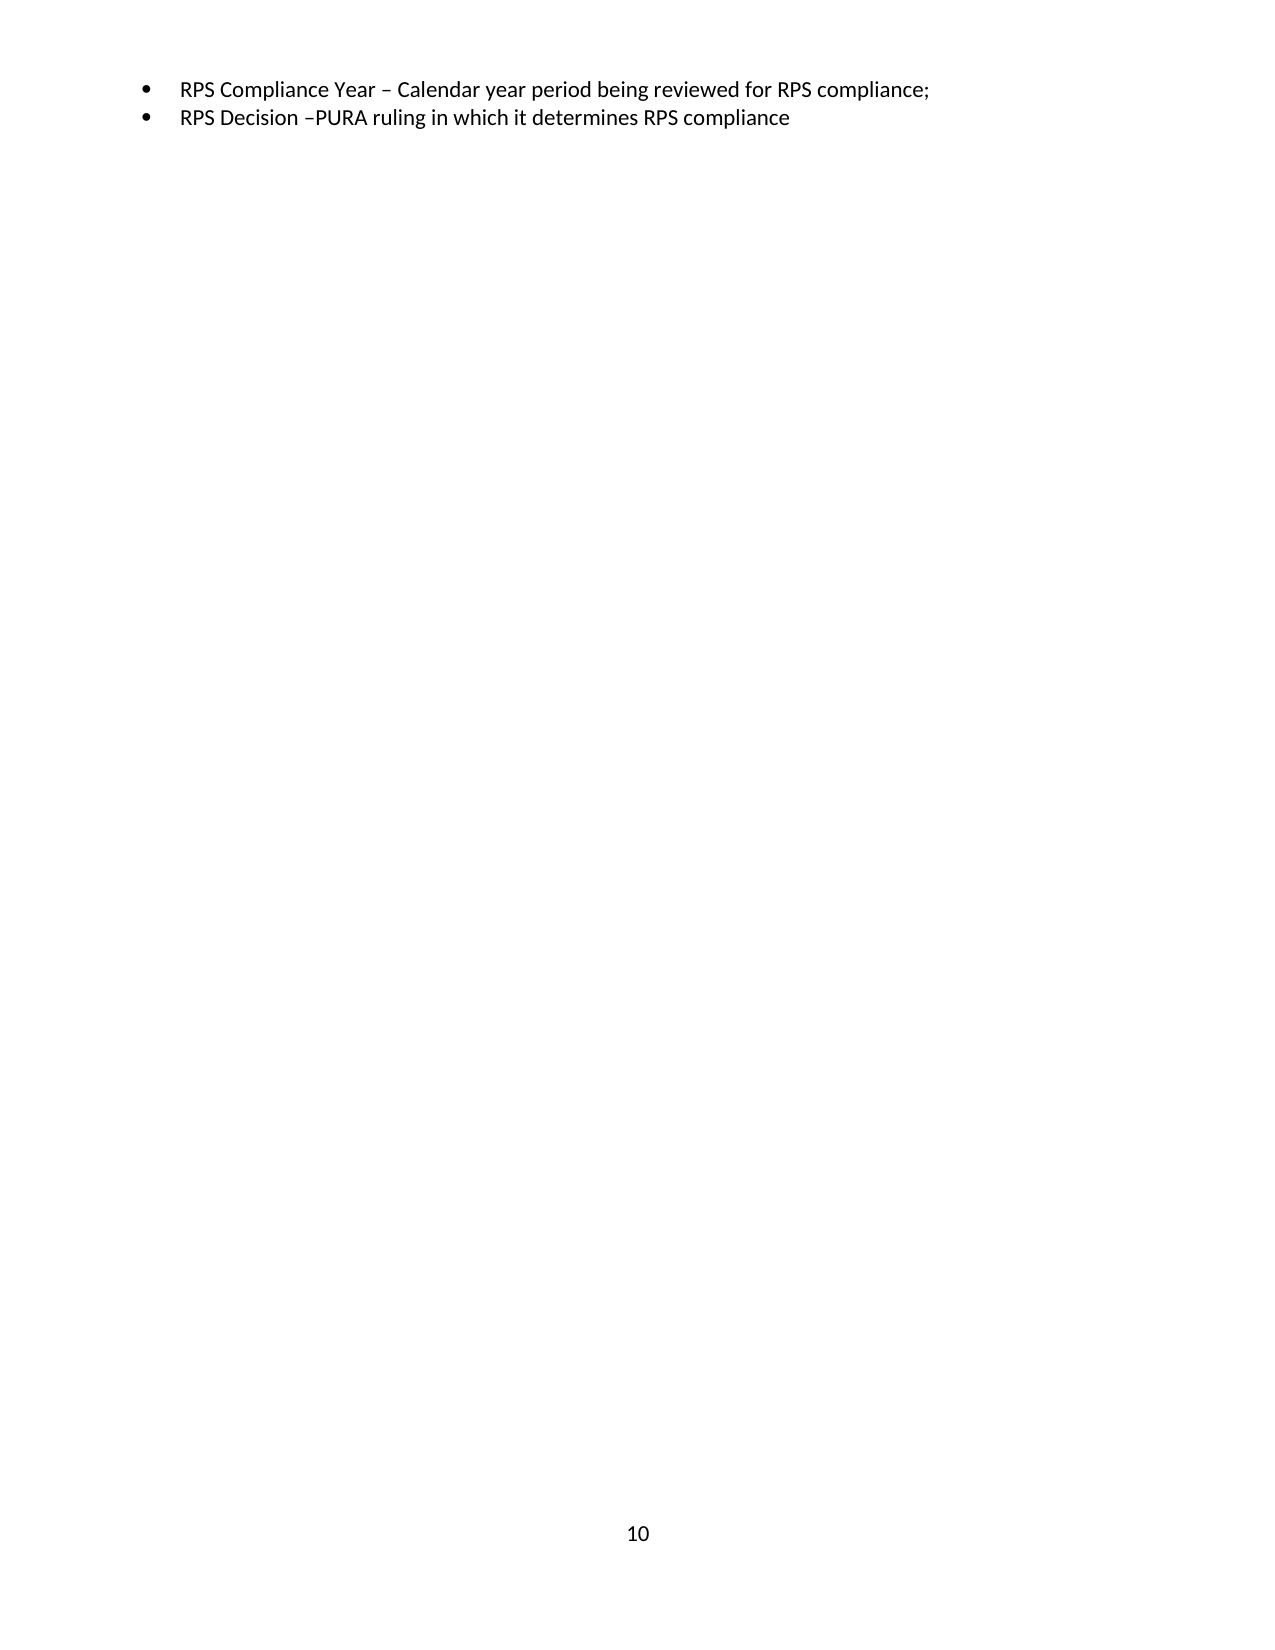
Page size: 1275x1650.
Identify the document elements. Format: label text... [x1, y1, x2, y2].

list RPS Decision –PURA ruling in which it determines RPS compliance [142, 103, 1170, 131]
list RPS Compliance Year – Calendar year period being reviewed for RPS compliance; [142, 75, 1170, 103]
